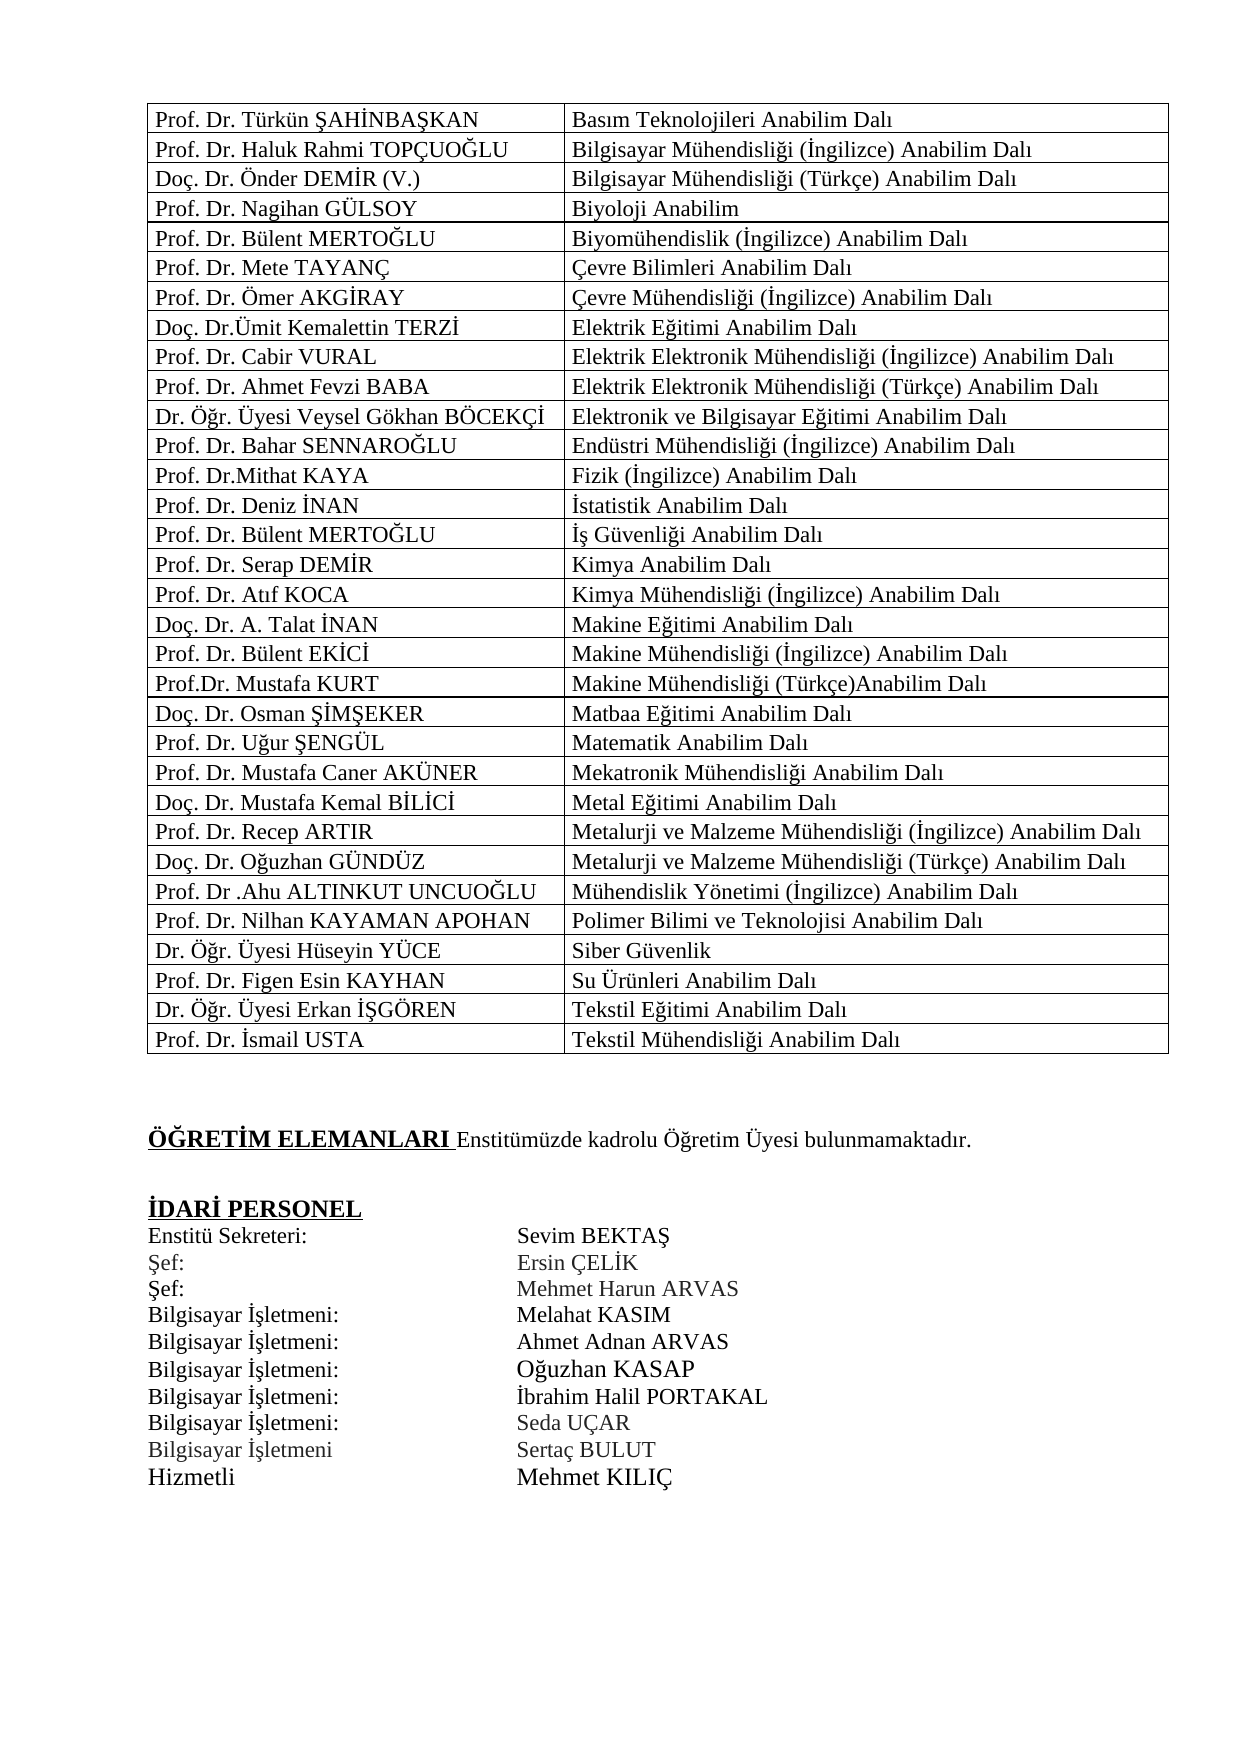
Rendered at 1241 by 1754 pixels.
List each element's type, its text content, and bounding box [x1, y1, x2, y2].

table_cell Elektrik Elektronik Mühendisliği (İngilizce) Anabilim Dalı [565, 341, 1168, 370]
text ÖĞRETİM ELEMANLARI Enstitümüzde kadrolu Öğretim Üyesi bulunmamaktadır. [148, 1124, 1092, 1152]
table_cell Prof. Dr. Deniz İNAN [148, 490, 564, 518]
text Bilgisayar İşletmeni: Seda UÇAR [148, 1409, 1092, 1436]
table_cell Basım Teknolojileri Anabilim Dalı [565, 104, 1168, 132]
table_cell Prof.Dr. Mustafa KURT [148, 668, 564, 696]
table_cell Prof. Dr. Ahmet Fevzi BABA [148, 371, 564, 399]
table_cell Mekatronik Mühendisliği Anabilim Dalı [565, 757, 1168, 785]
table_cell Prof. Dr. Nagihan GÜLSOY [148, 193, 564, 221]
table_cell Matbaa Eğitimi Anabilim Dalı [565, 698, 1168, 726]
text Şef: Mehmet Harun ARVAS [148, 1275, 1092, 1301]
table_cell Çevre Mühendisliği (İngilizce) Anabilim Dalı [565, 282, 1168, 310]
table_cell Prof. Dr. İsmail USTA [148, 1024, 564, 1053]
table_cell Prof. Dr. Atıf KOCA [148, 579, 564, 607]
text Bilgisayar İşletmeni: Melahat KASIM [148, 1301, 1092, 1328]
table_cell Elektronik ve Bilgisayar Eğitimi Anabilim Dalı [565, 401, 1168, 429]
table_cell Prof. Dr. Bülent EKİCİ [148, 638, 564, 667]
table_cell Dr. Öğr. Üyesi Erkan İŞGÖREN [148, 994, 564, 1023]
table_cell Makine Mühendisliği (İngilizce) Anabilim Dalı [565, 638, 1168, 667]
table_cell Su Ürünleri Anabilim Dalı [565, 965, 1168, 993]
table_cell Bilgisayar Mühendisliği (Türkçe) Anabilim Dalı [565, 163, 1168, 192]
table_cell İstatistik Anabilim Dalı [565, 490, 1168, 518]
table_cell Prof. Dr. Nilhan KAYAMAN APOHAN [148, 905, 564, 934]
table_cell Kimya Anabilim Dalı [565, 549, 1168, 578]
table_cell Endüstri Mühendisliği (İngilizce) Anabilim Dalı [565, 430, 1168, 459]
table_cell Çevre Bilimleri Anabilim Dalı [565, 252, 1168, 281]
table_cell Prof. Dr. Bülent MERTOĞLU [148, 223, 564, 251]
table_cell Prof. Dr. Mustafa Caner AKÜNER [148, 757, 564, 785]
table_cell Dr. Öğr. Üyesi Hüseyin YÜCE [148, 935, 564, 963]
table_cell Metalurji ve Malzeme Mühendisliği (Türkçe) Anabilim Dalı [565, 846, 1168, 874]
table_cell Prof. Dr. Haluk Rahmi TOPÇUOĞLU [148, 133, 564, 162]
table_cell Makine Eğitimi Anabilim Dalı [565, 608, 1168, 637]
text Bilgisayar İşletmeni Sertaç BULUT [148, 1436, 1092, 1462]
table_cell Prof. Dr. Figen Esin KAYHAN [148, 965, 564, 993]
table_cell Prof. Dr. Bahar SENNAROĞLU [148, 430, 564, 459]
table_cell Prof. Dr. Recep ARTIR [148, 816, 564, 845]
table_cell Prof. Dr. Cabir VURAL [148, 341, 564, 370]
table_cell Biyomühendislik (İngilizce) Anabilim Dalı [565, 223, 1168, 251]
table_cell Elektrik Elektronik Mühendisliği (Türkçe) Anabilim Dalı [565, 371, 1168, 399]
table_cell Prof. Dr .Ahu ALTINKUT UNCUOĞLU [148, 876, 564, 904]
table_cell Doç. Dr. Oğuzhan GÜNDÜZ [148, 846, 564, 874]
table_cell Tekstil Mühendisliği Anabilim Dalı [565, 1024, 1168, 1053]
table_cell İş Güvenliği Anabilim Dalı [565, 519, 1168, 548]
text Hizmetli Mehmet KILIÇ [148, 1462, 1092, 1491]
table_cell Doç. Dr.Ümit Kemalettin TERZİ [148, 311, 564, 340]
table_cell Prof. Dr. Türkün ŞAHİNBAŞKAN [148, 104, 564, 132]
table_cell Doç. Dr. A. Talat İNAN [148, 608, 564, 637]
table_cell Siber Güvenlik [565, 935, 1168, 963]
table_cell Prof. Dr. Serap DEMİR [148, 549, 564, 578]
text Bilgisayar İşletmeni: Oğuzhan KASAP [148, 1354, 1092, 1383]
table_cell Prof. Dr. Mete TAYANÇ [148, 252, 564, 281]
text Bilgisayar İşletmeni: İbrahim Halil PORTAKAL [148, 1383, 1092, 1409]
text Şef: Ersin ÇELİK [148, 1249, 1092, 1275]
table_cell Prof. Dr. Uğur ŞENGÜL [148, 727, 564, 756]
text Bilgisayar İşletmeni: Ahmet Adnan ARVAS [148, 1328, 1092, 1354]
table_cell Metal Eğitimi Anabilim Dalı [565, 786, 1168, 815]
table_cell Prof. Dr. Ömer AKGİRAY [148, 282, 564, 310]
table_cell Doç. Dr. Osman ŞİMŞEKER [148, 698, 564, 726]
table_cell Dr. Öğr. Üyesi Veysel Gökhan BÖCEKÇİ [148, 401, 564, 429]
table_cell Fizik (İngilizce) Anabilim Dalı [565, 460, 1168, 488]
table_cell Tekstil Eğitimi Anabilim Dalı [565, 994, 1168, 1023]
table_cell Prof. Dr.Mithat KAYA [148, 460, 564, 488]
table_cell Makine Mühendisliği (Türkçe)Anabilim Dalı [565, 668, 1168, 696]
table_cell Doç. Dr. Mustafa Kemal BİLİCİ [148, 786, 564, 815]
text İDARİ PERSONEL [148, 1194, 1092, 1222]
text Enstitü Sekreteri: Sevim BEKTAŞ [148, 1222, 1092, 1249]
table_cell Metalurji ve Malzeme Mühendisliği (İngilizce) Anabilim Dalı [565, 816, 1168, 845]
table_cell Polimer Bilimi ve Teknolojisi Anabilim Dalı [565, 905, 1168, 934]
table_cell Doç. Dr. Önder DEMİR (V.) [148, 163, 564, 192]
table_cell Elektrik Eğitimi Anabilim Dalı [565, 311, 1168, 340]
table_cell Matematik Anabilim Dalı [565, 727, 1168, 756]
table_cell Mühendislik Yönetimi (İngilizce) Anabilim Dalı [565, 876, 1168, 904]
table_cell Bilgisayar Mühendisliği (İngilizce) Anabilim Dalı [565, 133, 1168, 162]
table_cell Prof. Dr. Bülent MERTOĞLU [148, 519, 564, 548]
table_cell Biyoloji Anabilim [565, 193, 1168, 221]
table_cell Kimya Mühendisliği (İngilizce) Anabilim Dalı [565, 579, 1168, 607]
